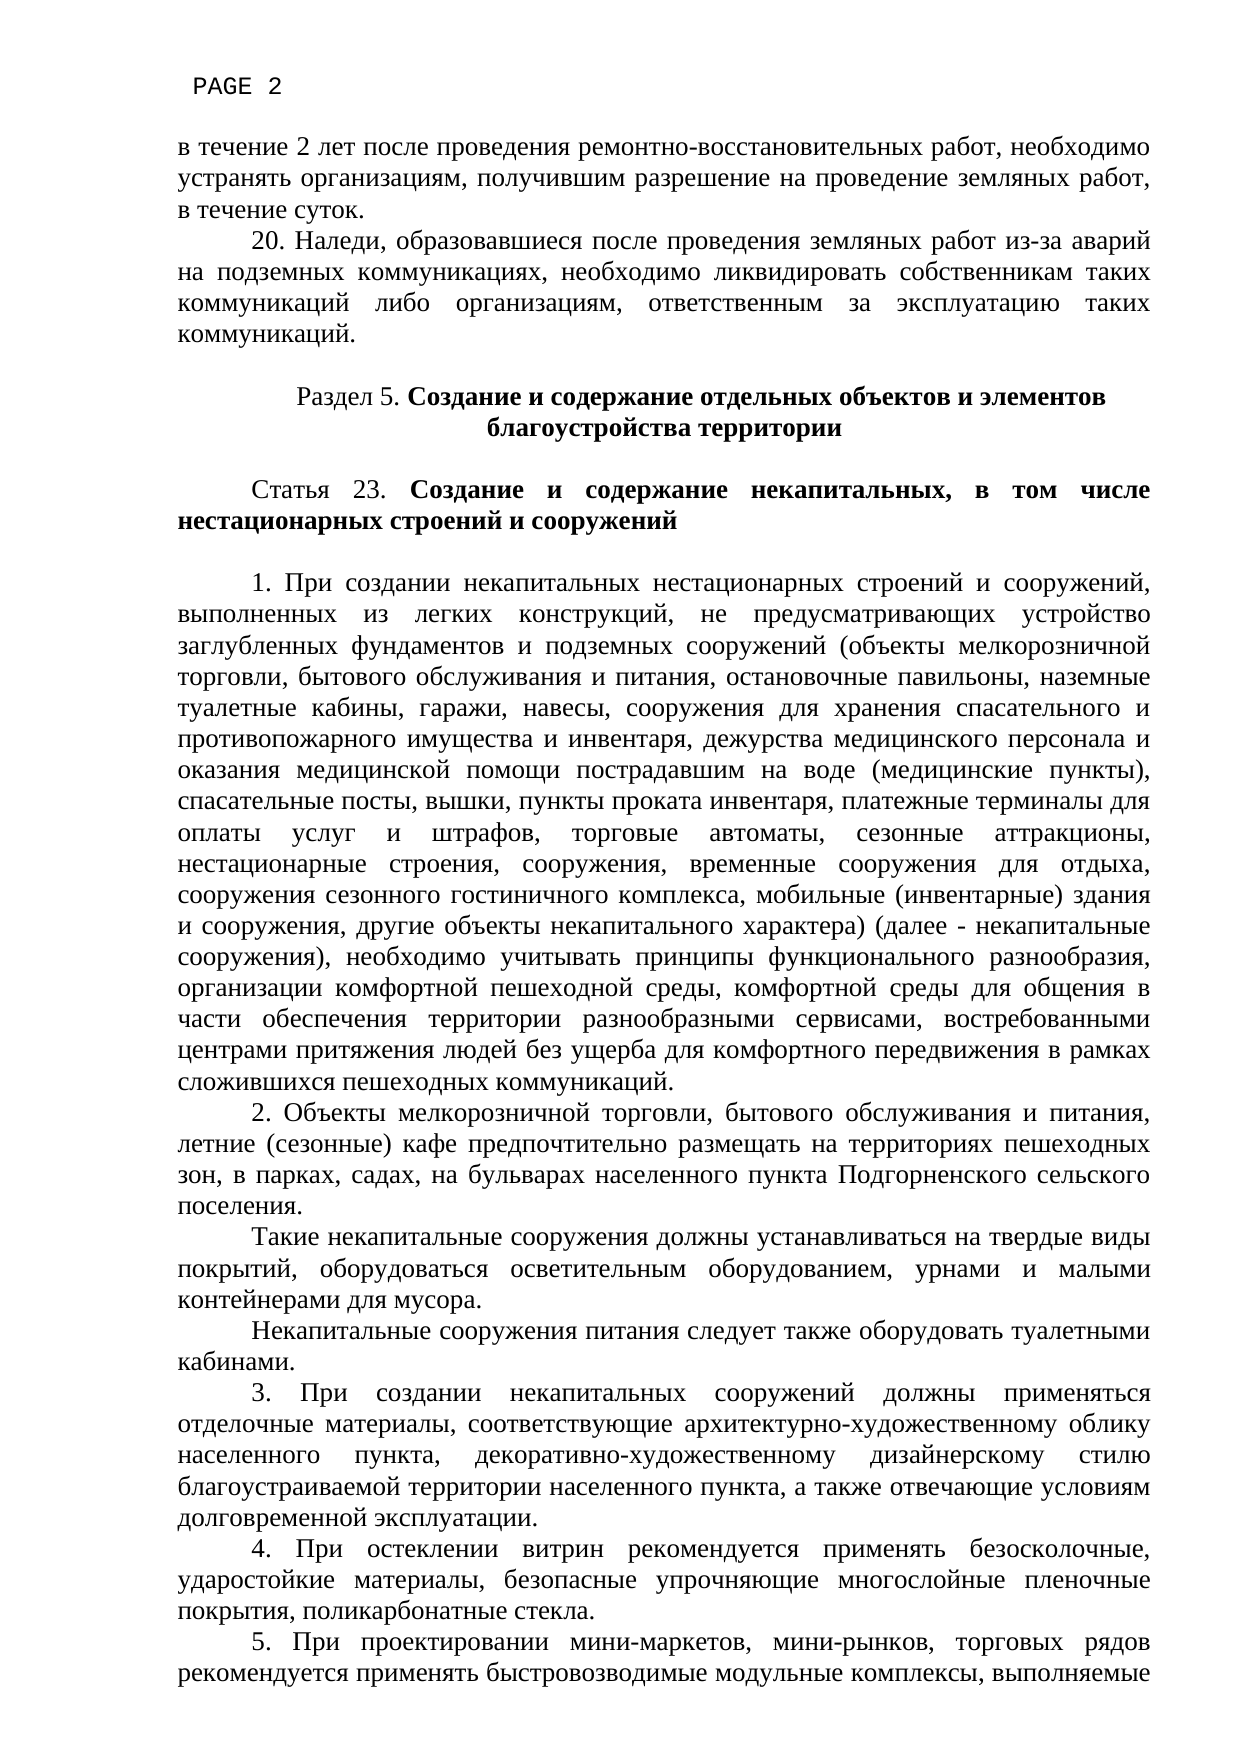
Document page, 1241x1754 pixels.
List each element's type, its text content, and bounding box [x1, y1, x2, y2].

text Такие некапитальные сооружения должны устанавливаться на твердые виды покрытий, оборудоваться осветительным оборудованием, урнами и малыми контейнерами для мусора. [177, 1221, 1152, 1314]
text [177, 1625, 1152, 1688]
text Некапитальные сооружения питания следует также оборудовать туалетными кабинами. [177, 1314, 1152, 1376]
text 3. При создании некапитальных сооружений должны применяться отделочные материалы, соответствующие архитектурно-художественному облику населенного пункта, декоративно-художественному дизайнерскому стилю благоустраиваемой территории населенного пункта, а также отвечающие условиям долговременной эксплуатации. [177, 1376, 1152, 1532]
text 2. Объекты мелкорозничной торговли, бытового обслуживания и питания, летние (сезонные) кафе предпочтительно размещать на территориях пешеходных зон, в парках, садах, на бульварах населенного пункта Подгорненского сельского поселения. [177, 1096, 1152, 1221]
text 1. При создании некапитальных нестационарных строений и сооружений, выполненных из легких конструкций, не предусматривающих устройство заглубленных фундаментов и подземных сооружений (объекты мелкорозничной торговли, бытового обслуживания и питания, остановочные павильоны, наземные туалетные кабины, гаражи, навесы, сооружения для хранения спасательного и противопожарного имущества и инвентаря, дежурства медицинского персонала и оказания медицинской помощи пострадавшим на воде (медицинские пункты), спасательные посты, вышки, пункты проката инвентаря, платежные терминалы для оплаты услуг и штрафов, торговые автоматы, сезонные аттракционы, нестационарные строения, сооружения, временные сооружения для отдыха, сооружения сезонного гостиничного комплекса, мобильные (инвентарные) здания и сооружения, другие объекты некапитального характера) (далее - некапитальные сооружения), необходимо учитывать принципы функционального разнообразия, организации комфортной пешеходной среды, комфортной среды для общения в части обеспечения территории разнообразными сервисами, востребованными центрами притяжения людей без ущерба для комфортного передвижения в рамках сложившихся пешеходных коммуникаций. [177, 566, 1152, 1096]
text Статья 23. Создание и содержание некапитальных, в том числе нестационарных строений и сооружений [177, 473, 1152, 535]
text Раздел 5. Создание и содержание отдельных объектов и элементов благоустройства территории [177, 379, 1152, 442]
text 20. Наледи, образовавшиеся после проведения земляных работ из-за аварий на подземных коммуникациях, необходимо ликвидировать собственникам таких коммуникаций либо организациям, ответственным за эксплуатацию таких коммуникаций. [177, 224, 1152, 348]
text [177, 130, 1152, 224]
text 4. При остеклении витрин рекомендуется применять безосколочные, ударостойкие материалы, безопасные упрочняющие многослойные пленочные покрытия, поликарбонатные стекла. [177, 1532, 1152, 1625]
